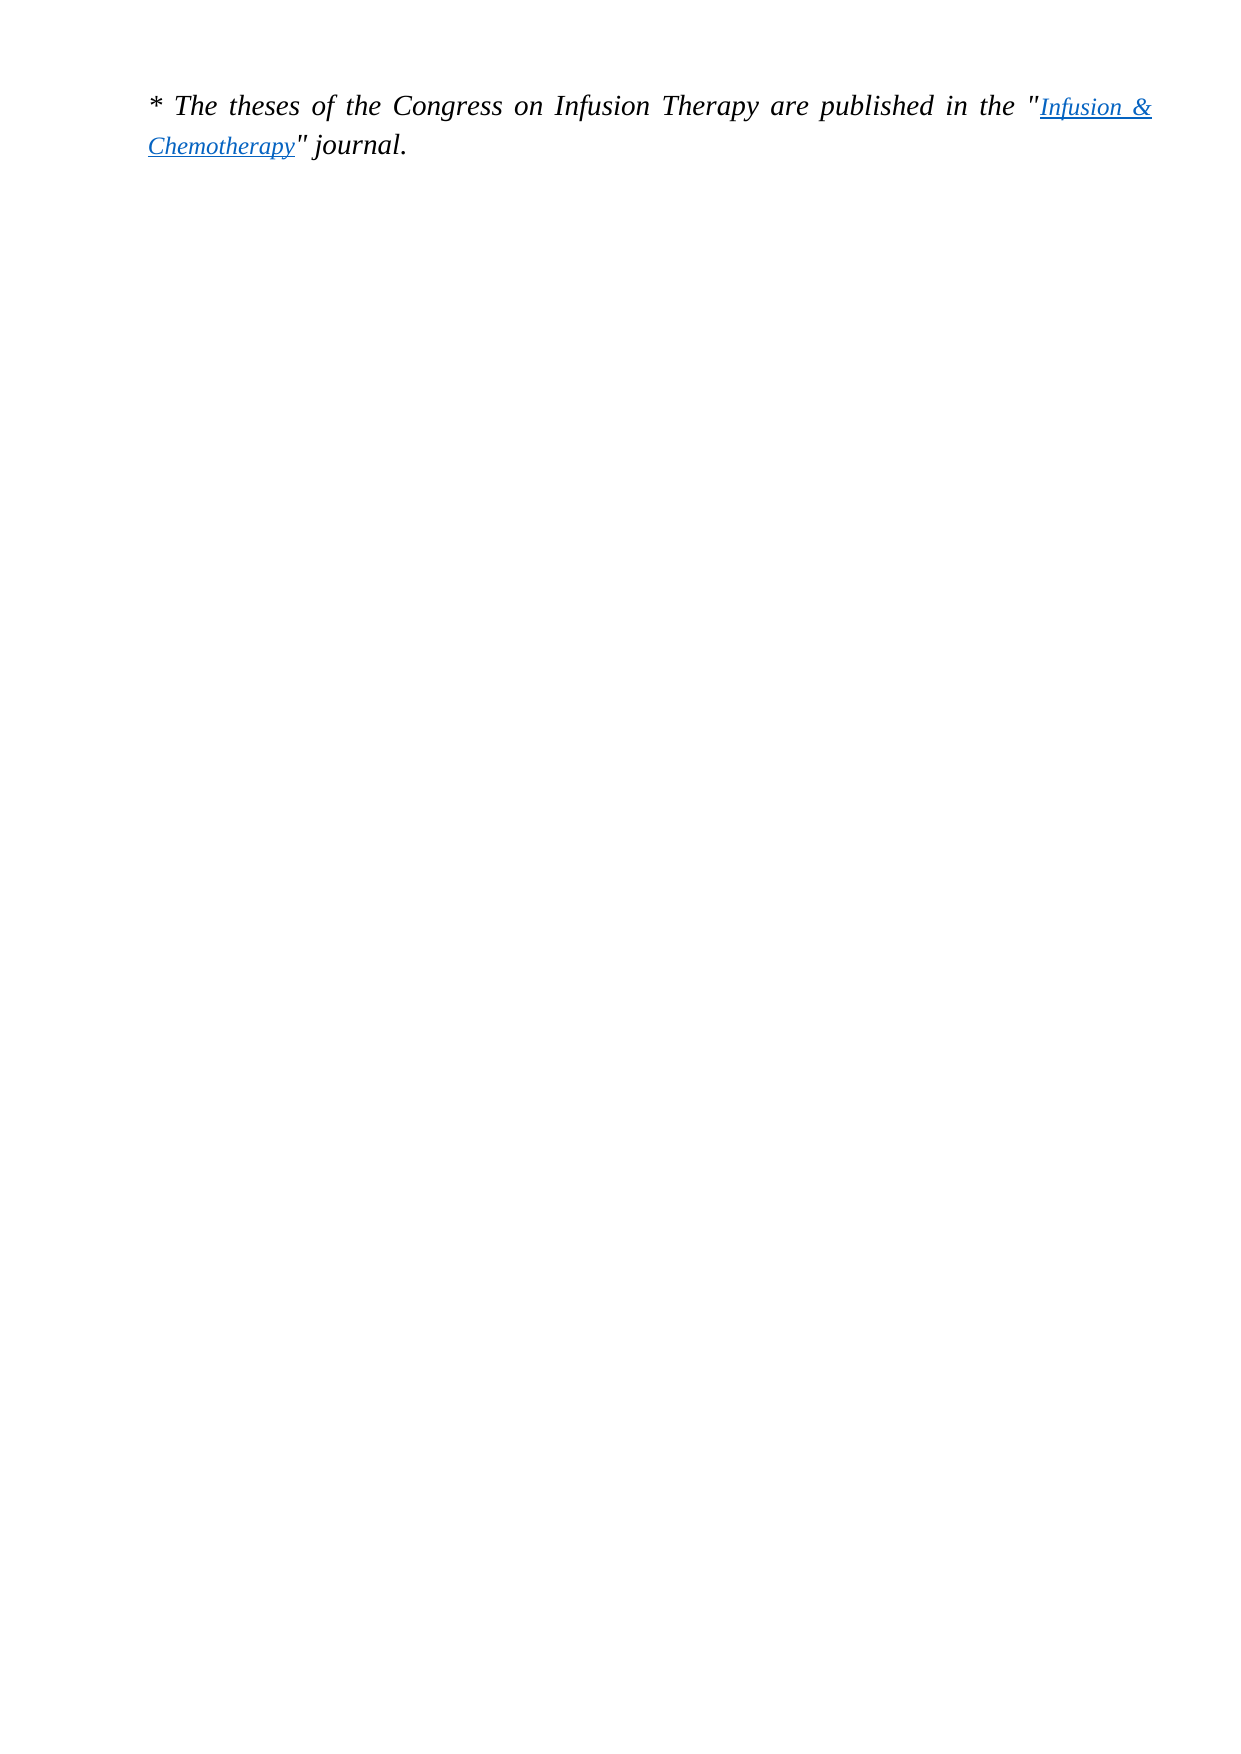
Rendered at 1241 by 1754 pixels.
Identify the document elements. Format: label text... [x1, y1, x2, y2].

text * The theses of the Congress on Infusion Therapy are published in the "Infusion & Chemotherapy" journal. [148, 88, 1152, 161]
